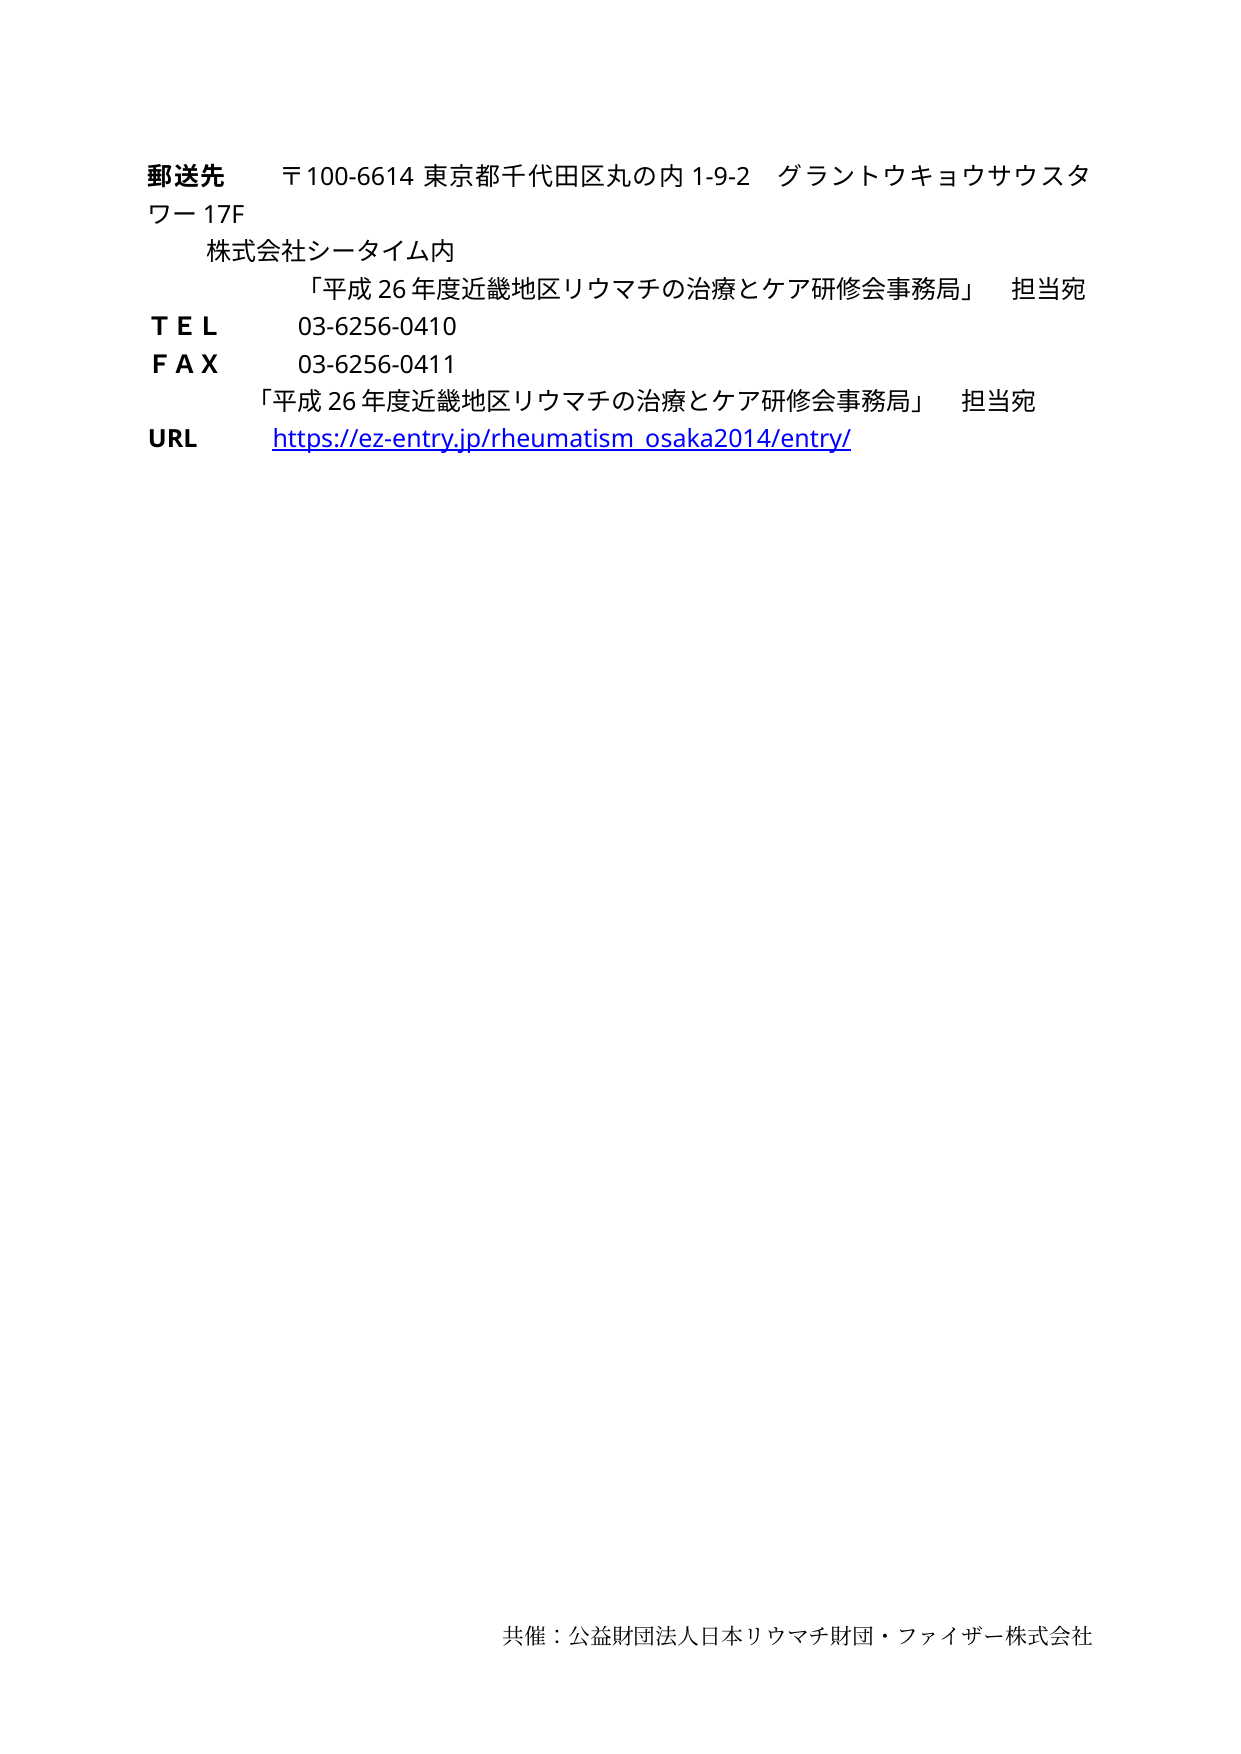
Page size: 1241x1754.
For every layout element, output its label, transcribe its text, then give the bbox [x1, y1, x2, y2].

text URL https://ez-entry.jp/rheumatism_osaka2014/entry/ [148, 419, 1092, 456]
text ＦＡＸ 03-6256-0411 [148, 344, 1092, 381]
text 株式会社シータイム内 [148, 231, 1092, 269]
text 郵送先 〒100-6614 東京都千代田区丸の内1-9-2 グラントウキョウサウスタワー17F [148, 156, 1092, 231]
text ＴＥＬ 03-6256-0410 [148, 306, 1092, 344]
text 「平成26年度近畿地区リウマチの治療とケア研修会事務局」 担当宛 [223, 381, 1092, 419]
text 「平成26年度近畿地区リウマチの治療とケア研修会事務局」 担当宛 [148, 269, 1092, 306]
